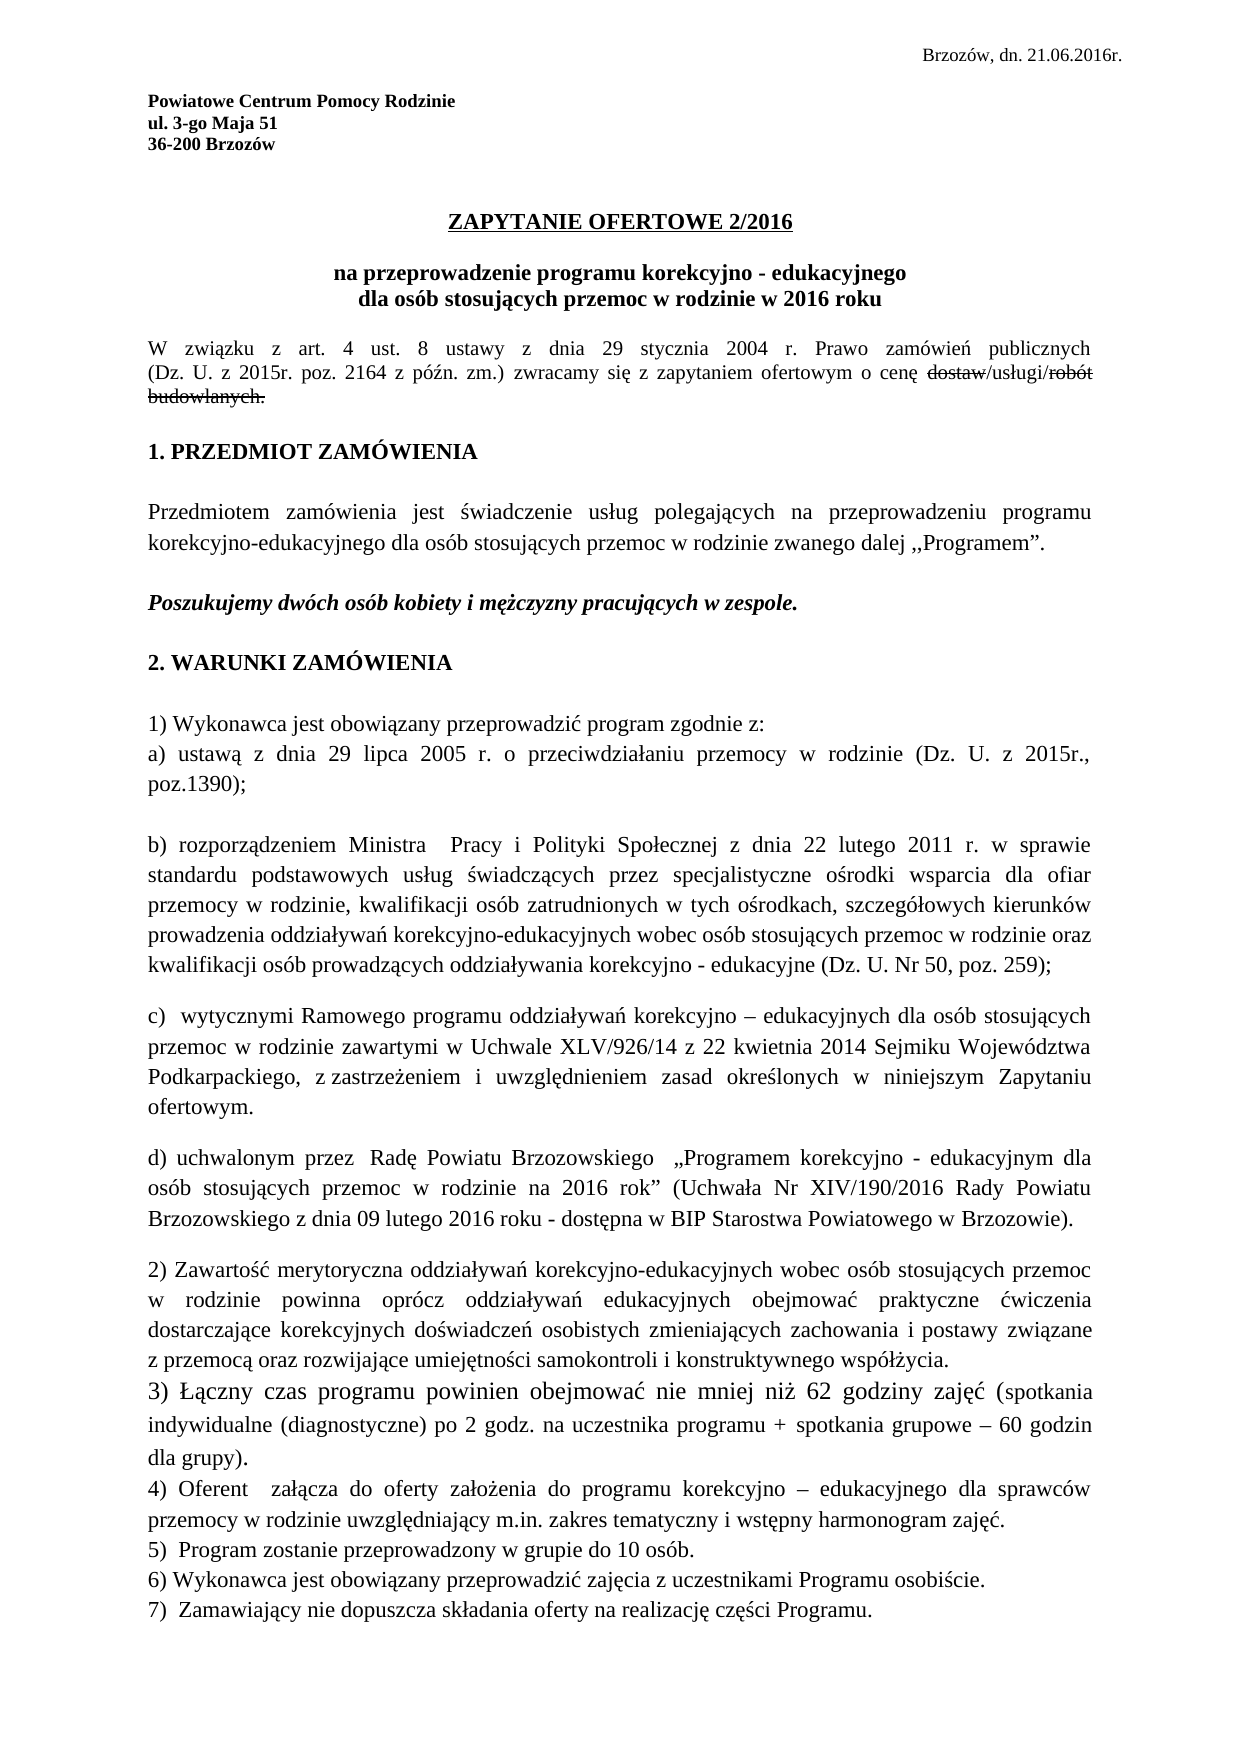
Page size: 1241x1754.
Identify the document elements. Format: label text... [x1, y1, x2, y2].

text Powiatowe Centrum Pomocy Rodzinie [148, 90, 1122, 112]
list 2) Zawartość merytoryczna oddziaływań korekcyjno-edukacyjnych wobec osób stosujących przemoc w rodzinie powinna oprócz oddziaływań edukacyjnych obejmować praktyczne ćwiczenia dostarczające korekcyjnych doświadczeń osobistych zmieniających zachowania i postawy związane z przemocą oraz rozwijające umiejętności samokontroli i konstruktywnego współżycia. [148, 1256, 1093, 1373]
list a) ustawą z dnia 29 lipca 2005 r. o przeciwdziałaniu przemocy w rodzinie (Dz. U. z 2015r., poz.1390); [148, 740, 1093, 797]
text Brzozów, dn. 21.06.2016r. [148, 44, 1122, 66]
text W związku z art. 4 ust. 8 ustawy z dnia 29 stycznia 2004 r. Prawo zamówień publicznych (Dz. U. z 2015r. poz. 2164 z późn. zm.) zwracamy się z zapytaniem ofertowym o cenę dostaw/usługi/robót budowlanych. [148, 336, 1093, 408]
list 3) Łączny czas programu powinien obejmować nie mniej niż 62 godziny zajęć (spotkania indywidualne (diagnostyczne) po 2 godz. na uczestnika programu + spotkania grupowe – 60 godzin dla grupy). [148, 1376, 1093, 1471]
list b) rozporządzeniem Ministra Pracy i Polityki Społecznej z dnia 22 lutego 2011 r. w sprawie standardu podstawowych usług świadczących przez specjalistyczne ośrodki wsparcia dla ofiar przemocy w rodzinie, kwalifikacji osób zatrudnionych w tych ośrodkach, szczegółowych kierunków prowadzenia oddziaływań korekcyjno-edukacyjnych wobec osób stosujących przemoc w rodzinie oraz kwalifikacji osób prowadzących oddziaływania korekcyjno - edukacyjne (Dz. U. Nr 50, poz. 259); [148, 831, 1093, 978]
text ZAPYTANIE OFERTOWE 2/2016 [148, 208, 1093, 234]
list 2. WARUNKI ZAMÓWIENIA [148, 649, 1093, 676]
list 1) Wykonawca jest obowiązany przeprowadzić program zgodnie z: [148, 710, 1093, 736]
list 4) Oferent załącza do oferty założenia do programu korekcyjno – edukacyjnego dla sprawców przemocy w rodzinie uwzględniający m.in. zakres tematyczny i wstępny harmonogram zajęć. [148, 1476, 1093, 1532]
list 5) Program zostanie przeprowadzony w grupie do 10 osób. [148, 1536, 1093, 1562]
text dla osób stosujących przemoc w rodzinie w 2016 roku [148, 285, 1093, 311]
list Przedmiotem zamówienia jest świadczenie usług polegających na przeprowadzeniu programu korekcyjno-edukacyjnego dla osób stosujących przemoc w rodzinie zwanego dalej ,,Programem”. [148, 498, 1093, 555]
text c) wytycznymi Ramowego programu oddziaływań korekcyjno – edukacyjnych dla osób stosujących przemoc w rodzinie zawartymi w Uchwale XLV/926/14 z 22 kwietnia 2014 Sejmiku Województwa Podkarpackiego, z zastrzeżeniem i uwzględnieniem zasad określonych w niniejszym Zapytaniu ofertowym. [148, 1002, 1093, 1119]
list 6) Wykonawca jest obowiązany przeprowadzić zajęcia z uczestnikami Programu osobiście. [148, 1566, 1093, 1592]
text 36-200 Brzozów [148, 133, 1122, 155]
list 7) Zamawiający nie dopuszcza składania oferty na realizację części Programu. [148, 1596, 1093, 1623]
list Poszukujemy dwóch osób kobiety i mężczyzny pracujących w zespole. [148, 589, 1093, 615]
list 1. PRZEDMIOT ZAMÓWIENIA [148, 438, 1093, 464]
text ul. 3-go Maja 51 [148, 112, 1122, 133]
text d) uchwalonym przez Radę Powiatu Brzozowskiego „Programem korekcyjno - edukacyjnym dla osób stosujących przemoc w rodzinie na 2016 rok” (Uchwała Nr XIV/190/2016 Rady Powiatu Brzozowskiego z dnia 09 lutego 2016 roku - dostępna w BIP Starostwa Powiatowego w Brzozowie). [148, 1144, 1093, 1231]
text na przeprowadzenie programu korekcyjno - edukacyjnego [148, 259, 1093, 285]
